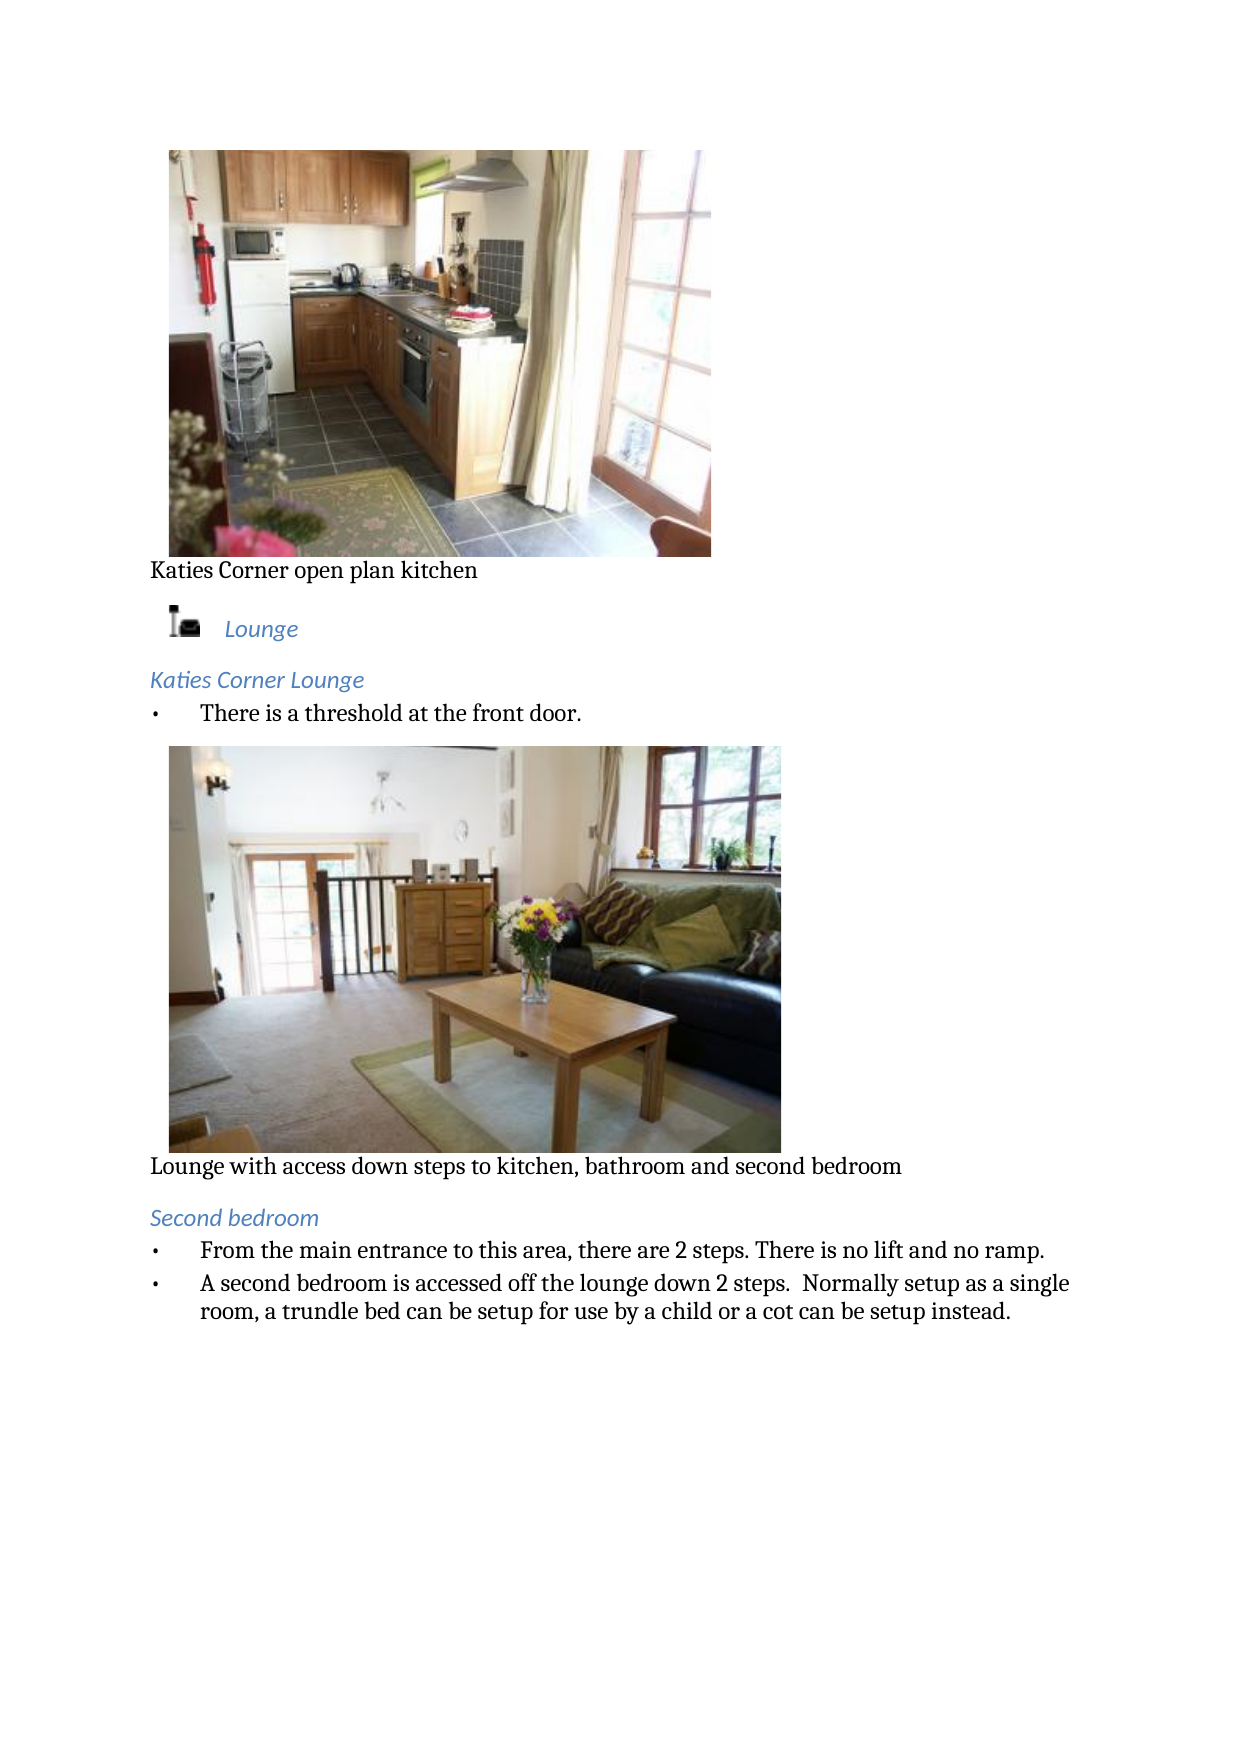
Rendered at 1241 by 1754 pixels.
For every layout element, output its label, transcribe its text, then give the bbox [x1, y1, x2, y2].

subtitle Katies Corner Lounge [150, 664, 1090, 695]
picture [168, 746, 782, 1153]
list A second bedroom is accessed off the lounge down 2 steps. Normally setup as a single room, a trundle bed can be setup for use by a child or a cot can be setup instead. [150, 1268, 1090, 1326]
picture [168, 150, 712, 557]
picture [168, 605, 200, 637]
list There is a threshold at the front door. [150, 698, 1090, 727]
subtitle Lounge [150, 606, 1090, 643]
list From the main entrance to this area, there are 2 steps. There is no lift and no ramp. [150, 1236, 1090, 1265]
subtitle Second bedroom [150, 1202, 1090, 1232]
